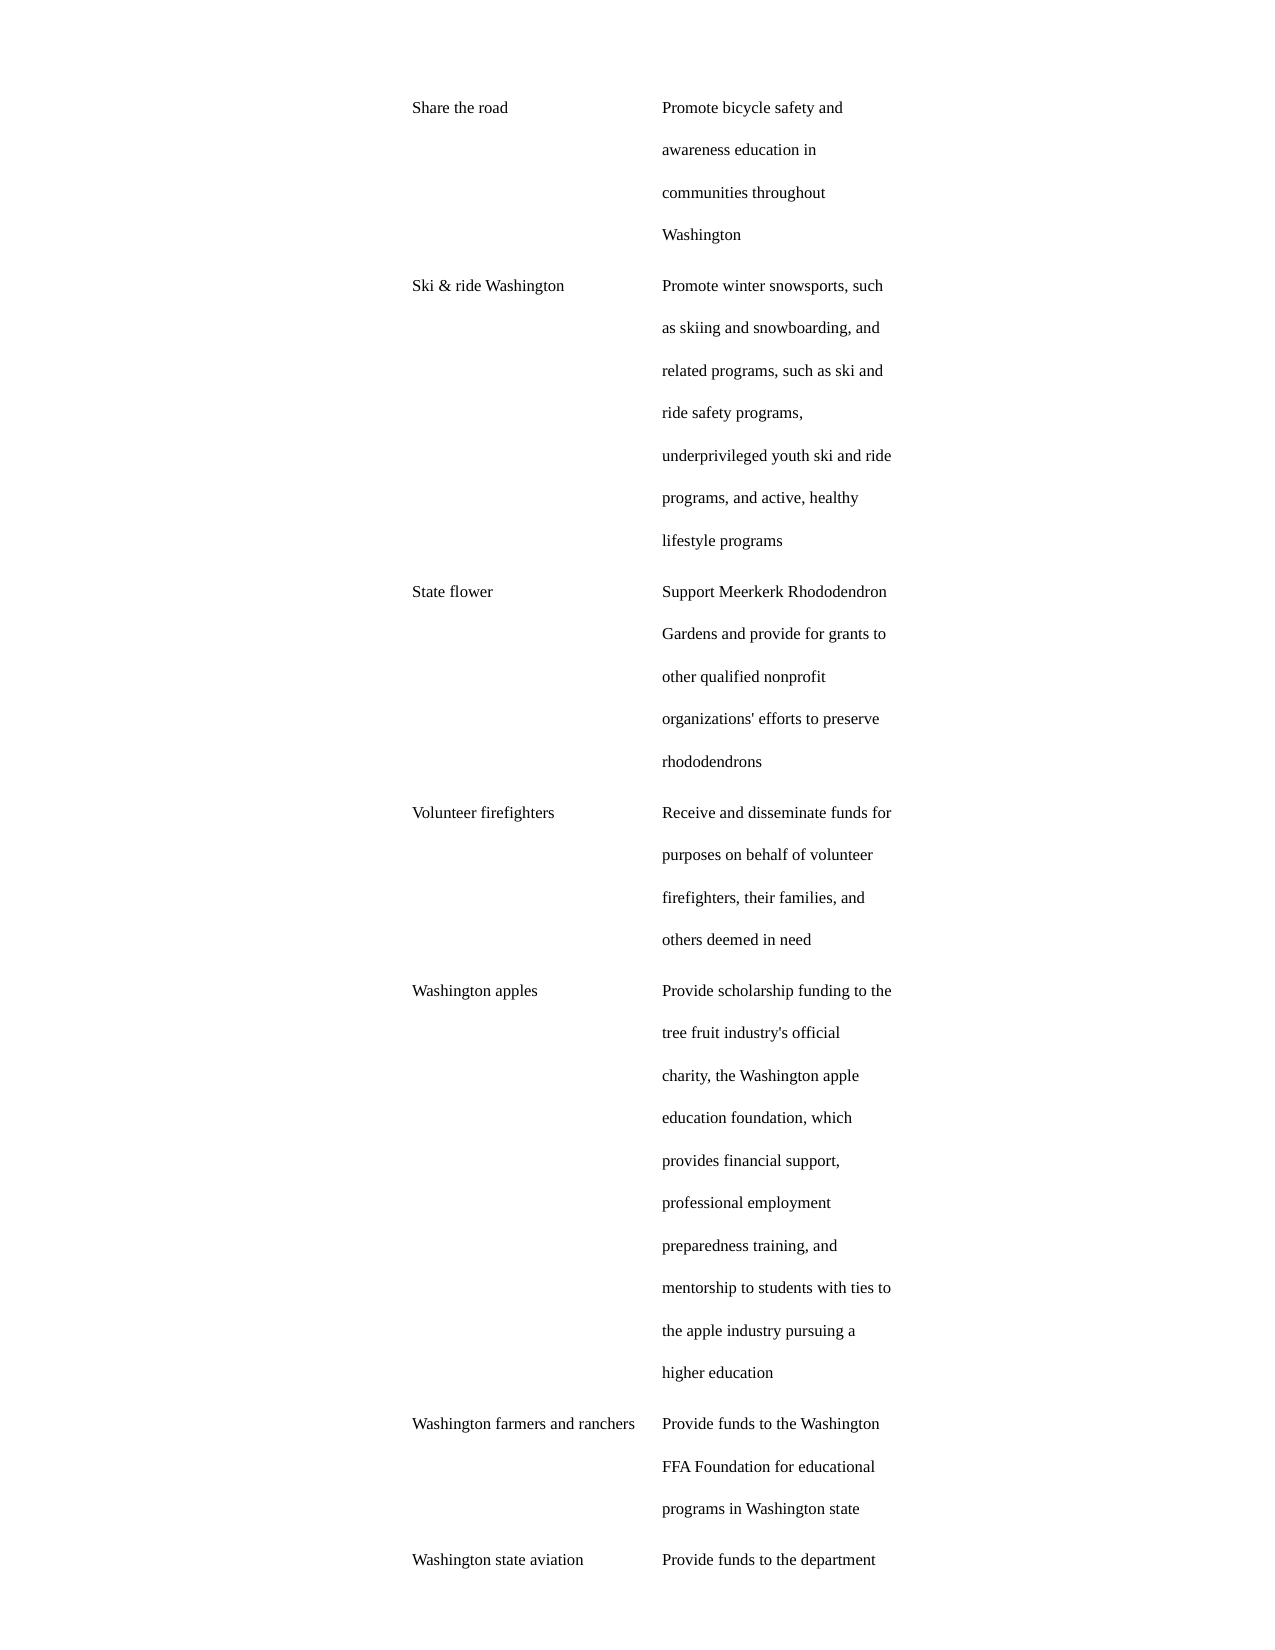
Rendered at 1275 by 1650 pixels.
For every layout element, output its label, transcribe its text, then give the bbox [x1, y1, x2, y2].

table_cell State flower [399, 559, 649, 780]
table_cell Promote winter snowsports, such as skiing and snowboarding, and related programs, such as ski and ride safety programs, underprivileged youth ski and ride programs, and active, healthy lifestyle programs [649, 253, 906, 559]
table_cell Washington apples [399, 958, 649, 1392]
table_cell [649, 1528, 906, 1578]
table_cell Share the road [399, 75, 649, 253]
table_cell Ski & ride Washington [399, 253, 649, 559]
table_cell Washington farmers and ranchers [399, 1392, 649, 1527]
table_cell Promote bicycle safety and awareness education in communities throughout Washington [649, 75, 906, 253]
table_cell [399, 1528, 649, 1578]
table_cell Volunteer firefighters [399, 780, 649, 958]
table_cell Provide scholarship funding to the tree fruit industry's official charity, the Washington apple education foundation, which provides financial support, professional employment preparedness training, and mentorship to students with ties to the apple industry pursuing a higher education [649, 958, 906, 1392]
table_cell Provide funds to the Washington FFA Foundation for educational programs in Washington state [649, 1392, 906, 1527]
table_cell Receive and disseminate funds for purposes on behalf of volunteer firefighters, their families, and others deemed in need [649, 780, 906, 958]
table_cell Support Meerkerk Rhododendron Gardens and provide for grants to other qualified nonprofit organizations' efforts to preserve rhododendrons [649, 559, 906, 780]
